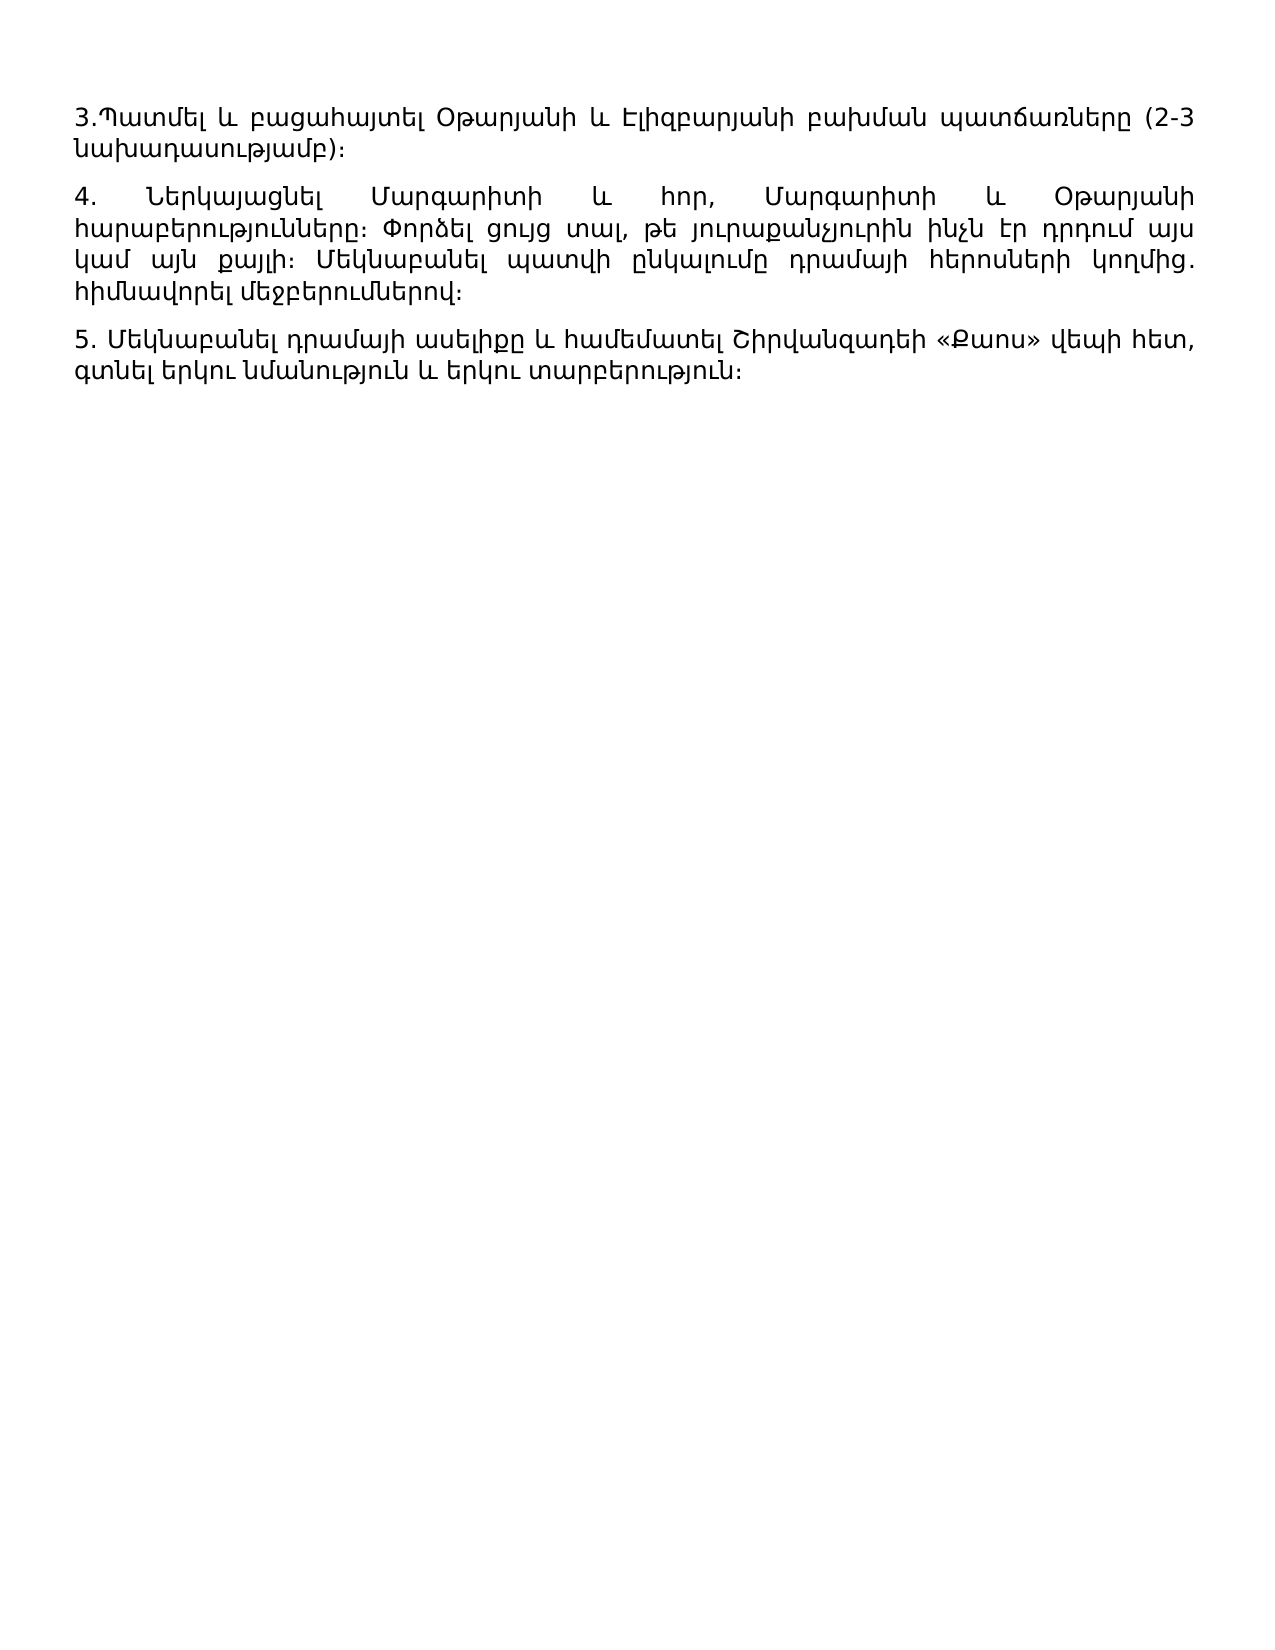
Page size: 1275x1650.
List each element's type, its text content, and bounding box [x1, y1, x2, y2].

text 5. Մեկնաբանել դրամայի ասելիքը և համեմատել Շիրվանզադեի «Քաոս» վեպի հետ, գտնել երկու նմանություն և երկու տարբերություն։ [74, 325, 1196, 386]
text 3․Պատմել և բացահայտել Օթարյանի և Էլիզբարյանի բախման պատճառները (2-3 նախադասությամբ)։ [74, 103, 1196, 164]
text 4. Ներկայացնել Մարգարիտի և հոր, Մարգարիտի և Օթարյանի հարաբերությունները։ Փորձել ցույց տալ, թե յուրաքանչյուրին ինչն էր դրդում այս կամ այն քայլի։ Մեկնաբանել պատվի ընկալումը դրամայի հերոսների կողմից․ հիմնավորել մեջբերումներով։ [74, 183, 1196, 306]
